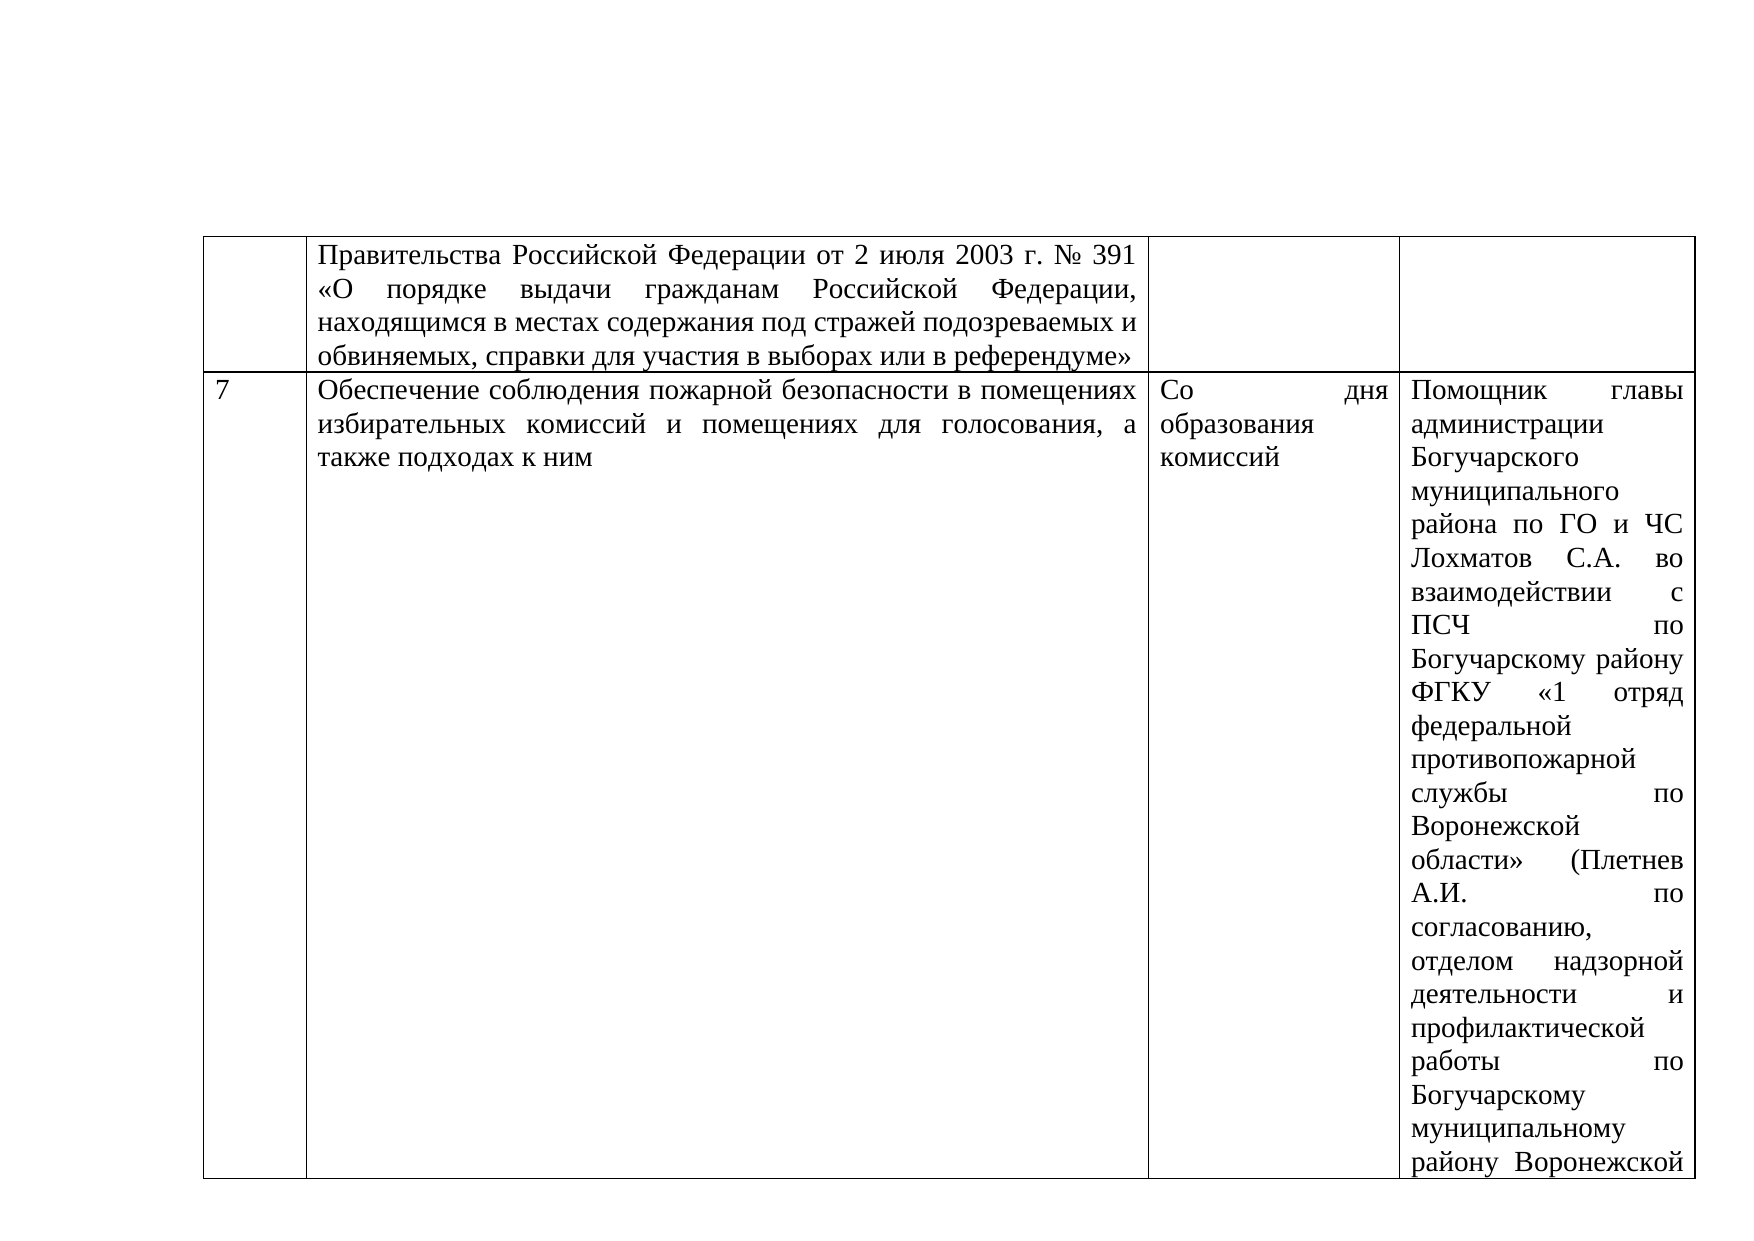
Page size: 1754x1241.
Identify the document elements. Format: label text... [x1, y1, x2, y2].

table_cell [1400, 373, 1694, 1177]
table_cell 6 [204, 237, 306, 371]
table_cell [1400, 237, 1694, 371]
table_cell 7 [204, 373, 306, 1177]
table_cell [307, 237, 1148, 371]
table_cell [1149, 373, 1399, 1177]
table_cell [307, 373, 1148, 1177]
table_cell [1149, 237, 1399, 371]
